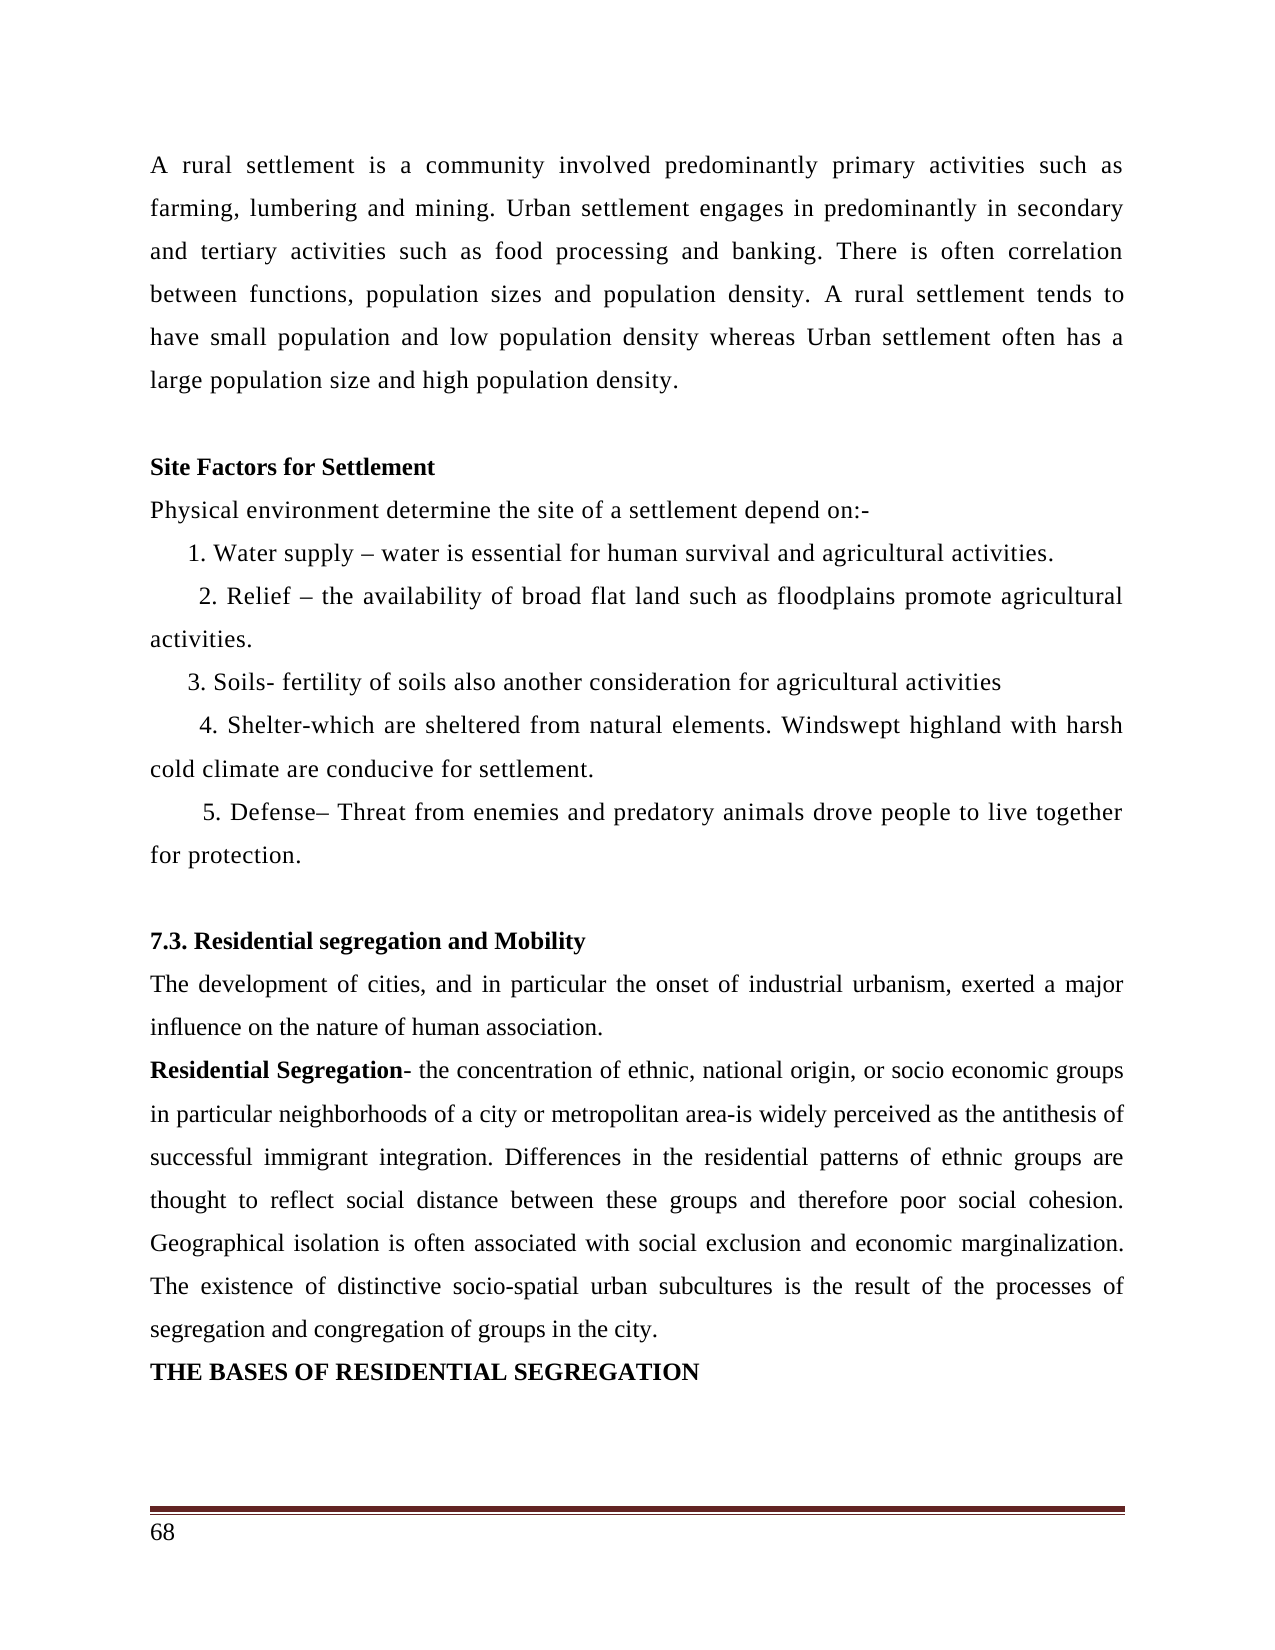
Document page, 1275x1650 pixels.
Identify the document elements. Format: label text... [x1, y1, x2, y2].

text 2. Relief – the availability of broad flat land such as floodplains promote agricultural activities. [150, 581, 1125, 653]
text 4. Shelter-which are sheltered from natural elements. Windswept highland with harsh cold climate are conducive for settlement. [150, 711, 1125, 782]
text Residential Segregation- the concentration of ethnic, national origin, or socio economic groups in particular neighborhoods of a city or metropolitan area-is widely perceived as the antithesis of successful immigrant integration. Differences in the residential patterns of ethnic groups are thought to reflect social distance between these groups and therefore poor social cohesion. Geographical isolation is often associated with social exclusion and economic marginalization. The existence of distinctive socio-spatial urban subcultures is the result of the processes of segregation and congregation of groups in the city. [150, 1056, 1125, 1343]
text 7.3. Residential segregation and Mobility [150, 926, 1125, 955]
text A rural settlement is a community involved predominantly primary activities such as farming, lumbering and mining. Urban settlement engages in predominantly in secondary and tertiary activities such as food processing and banking. There is often correlation between functions, population sizes and population density. A rural settlement tends to have small population and low population density whereas Urban settlement often has a large population size and high population density. [150, 150, 1125, 394]
text Site Factors for Settlement [150, 452, 1125, 481]
text 5. Defense– Threat from enemies and predatory animals drove people to live together for protection. [150, 797, 1125, 869]
text THE BASES OF RESIDENTIAL SEGREGATION [150, 1357, 1125, 1386]
text Physical environment determine the site of a settlement depend on:- [150, 495, 1125, 524]
text 3. Soils- fertility of soils also another consideration for agricultural activities [150, 667, 1125, 696]
text The development of cities, and in particular the onset of industrial urbanism, exerted a major inﬂuence on the nature of human association. [150, 969, 1125, 1041]
text 1. Water supply – water is essential for human survival and agricultural activities. [150, 538, 1125, 567]
